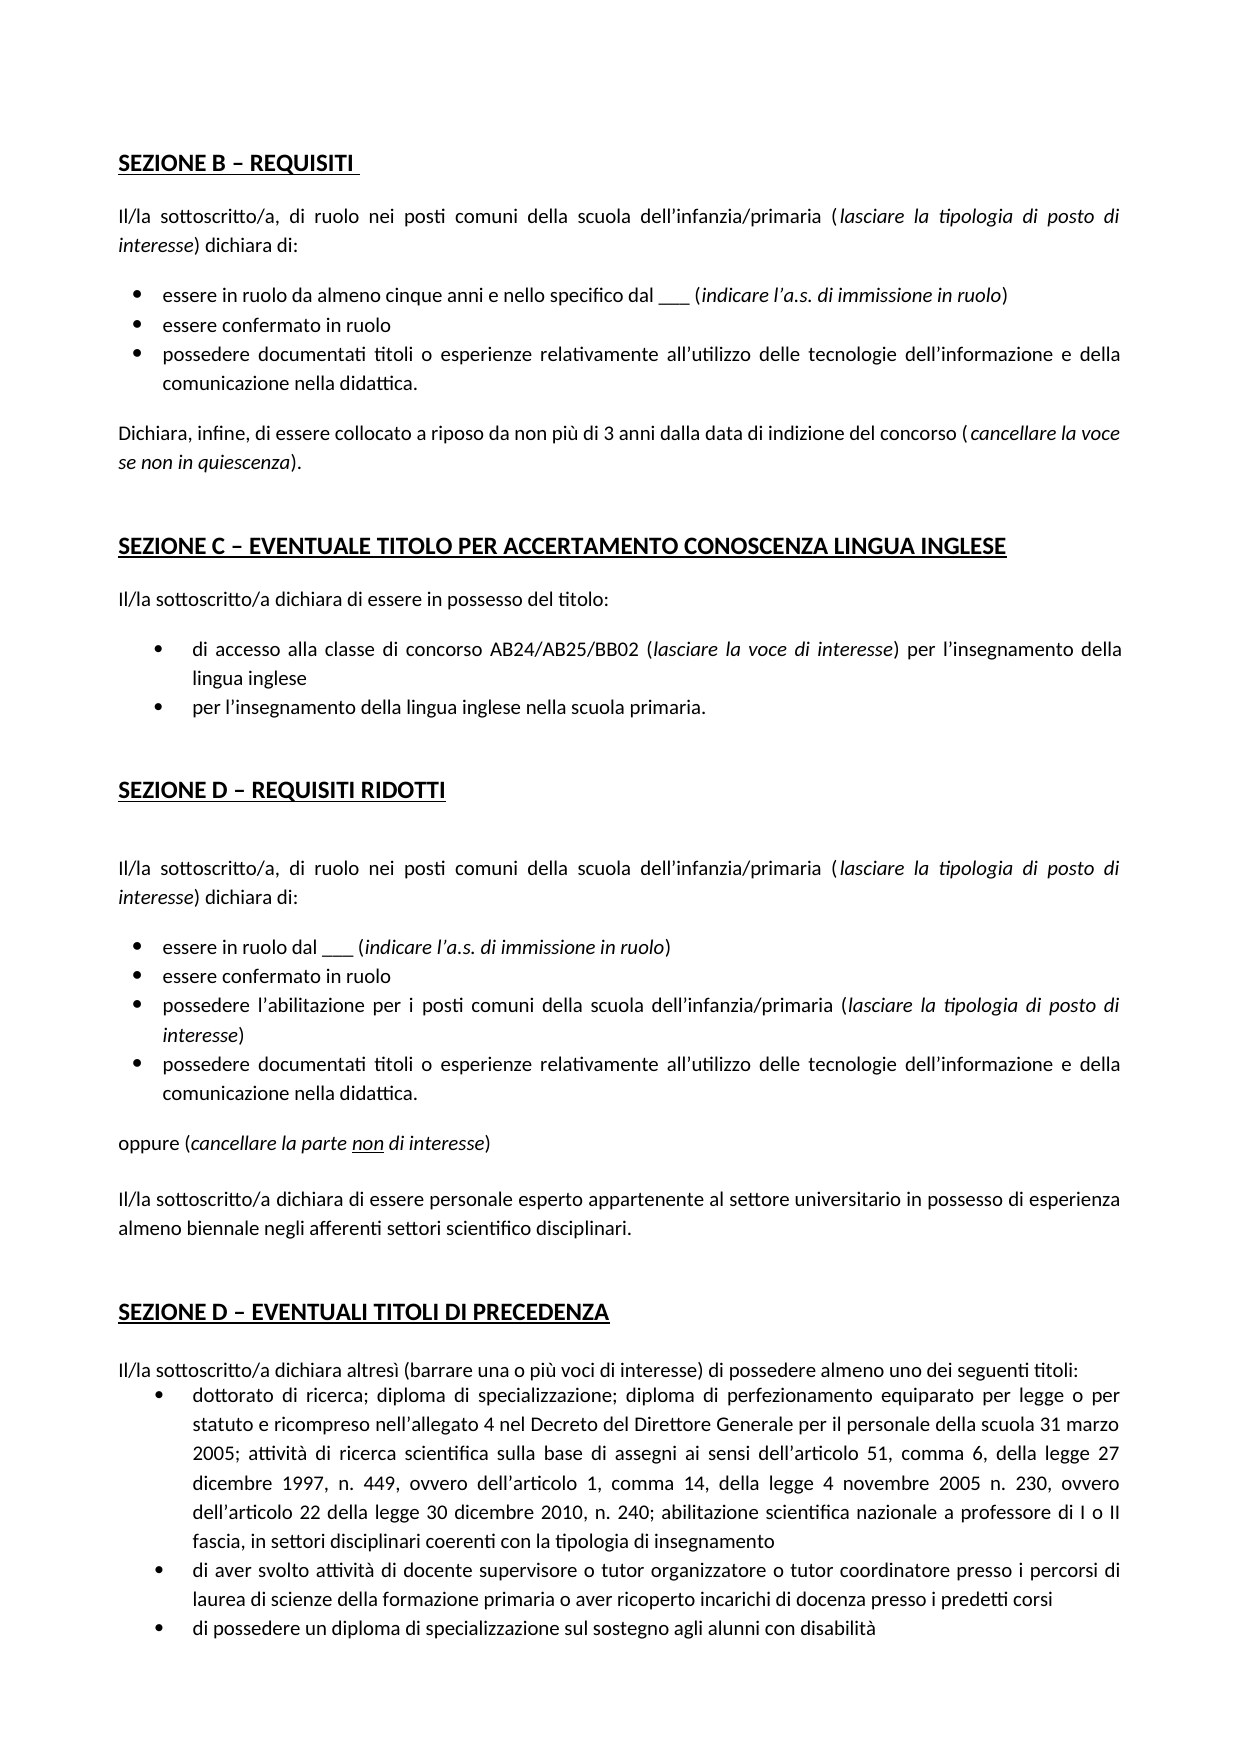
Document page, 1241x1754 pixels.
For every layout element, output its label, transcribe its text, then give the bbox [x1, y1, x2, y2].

list essere in ruolo da almeno cinque anni e nello specifico dal ___ (indicare l’a.s. di immissione in ruolo) [133, 283, 1122, 308]
list di possedere un diploma di specializzazione sul sostegno agli alunni con disabilità [155, 1616, 1122, 1641]
text Il/la sottoscritto/a, di ruolo nei posti comuni della scuola dell’infanzia/primaria (lasciare la tipologia di posto di interesse) dichiara di: [118, 203, 1122, 258]
text Il/la sottoscritto/a dichiara di essere personale esperto appartenente al settore universitario in possesso di esperienza almeno biennale negli afferenti settori scientifico disciplinari. [118, 1186, 1122, 1241]
text SEZIONE B – REQUISITI [118, 148, 1122, 178]
text oppure (cancellare la parte non di interesse) [118, 1130, 1122, 1156]
list per l’insegnamento della lingua inglese nella scuola primaria. [154, 694, 1122, 719]
text SEZIONE D – EVENTUALI TITOLI DI PRECEDENZA [118, 1296, 1122, 1326]
text Il/la sottoscritto/a dichiara di essere in possesso del titolo: [118, 586, 1122, 611]
text SEZIONE D – REQUISITI RIDOTTI [118, 775, 1122, 805]
list possedere documentati titoli o esperienze relativamente all’utilizzo delle tecnologie dell’informazione e della comunicazione nella didattica. [133, 1051, 1122, 1106]
list di aver svolto attività di docente supervisore o tutor organizzatore o tutor coordinatore presso i percorsi di laurea di scienze della formazione primaria o aver ricoperto incarichi di docenza presso i predetti corsi [155, 1557, 1122, 1612]
list dottorato di ricerca; diploma di specializzazione; diploma di perfezionamento equiparato per legge o per statuto e ricompreso nell’allegato 4 nel Decreto del Direttore Generale per il personale della scuola 31 marzo 2005; attività di ricerca scientifica sulla base di assegni ai sensi dell’articolo 51, comma 6, della legge 27 dicembre 1997, n. 449, ovvero dell’articolo 1, comma 14, della legge 4 novembre 2005 n. 230, ovvero dell’articolo 22 della legge 30 dicembre 2010, n. 240; abilitazione scientifica nazionale a professore di I o II fascia, in settori disciplinari coerenti con la tipologia di insegnamento [155, 1382, 1122, 1553]
list possedere documentati titoli o esperienze relativamente all’utilizzo delle tecnologie dell’informazione e della comunicazione nella didattica. [133, 341, 1122, 396]
text Dichiara, infine, di essere collocato a riposo da non più di 3 anni dalla data di indizione del concorso (cancellare la voce se non in quiescenza). [118, 420, 1122, 475]
list possedere l’abilitazione per i posti comuni della scuola dell’infanzia/primaria (lasciare la tipologia di posto di interesse) [133, 993, 1122, 1047]
list essere confermato in ruolo [133, 963, 1122, 989]
text SEZIONE C – EVENTUALE TITOLO PER ACCERTAMENTO CONOSCENZA LINGUA INGLESE [118, 530, 1122, 560]
text Il/la sottoscritto/a dichiara altresì (barrare una o più voci di interesse) di possedere almeno uno dei seguenti titoli: [118, 1357, 1122, 1382]
list di accesso alla classe di concorso AB24/AB25/BB02 (lasciare la voce di interesse) per l’insegnamento della lingua inglese [154, 636, 1122, 690]
text Il/la sottoscritto/a, di ruolo nei posti comuni della scuola dell’infanzia/primaria (lasciare la tipologia di posto di interesse) dichiara di: [118, 855, 1122, 910]
list essere confermato in ruolo [133, 312, 1122, 337]
list essere in ruolo dal ___ (indicare l’a.s. di immissione in ruolo) [133, 934, 1122, 960]
